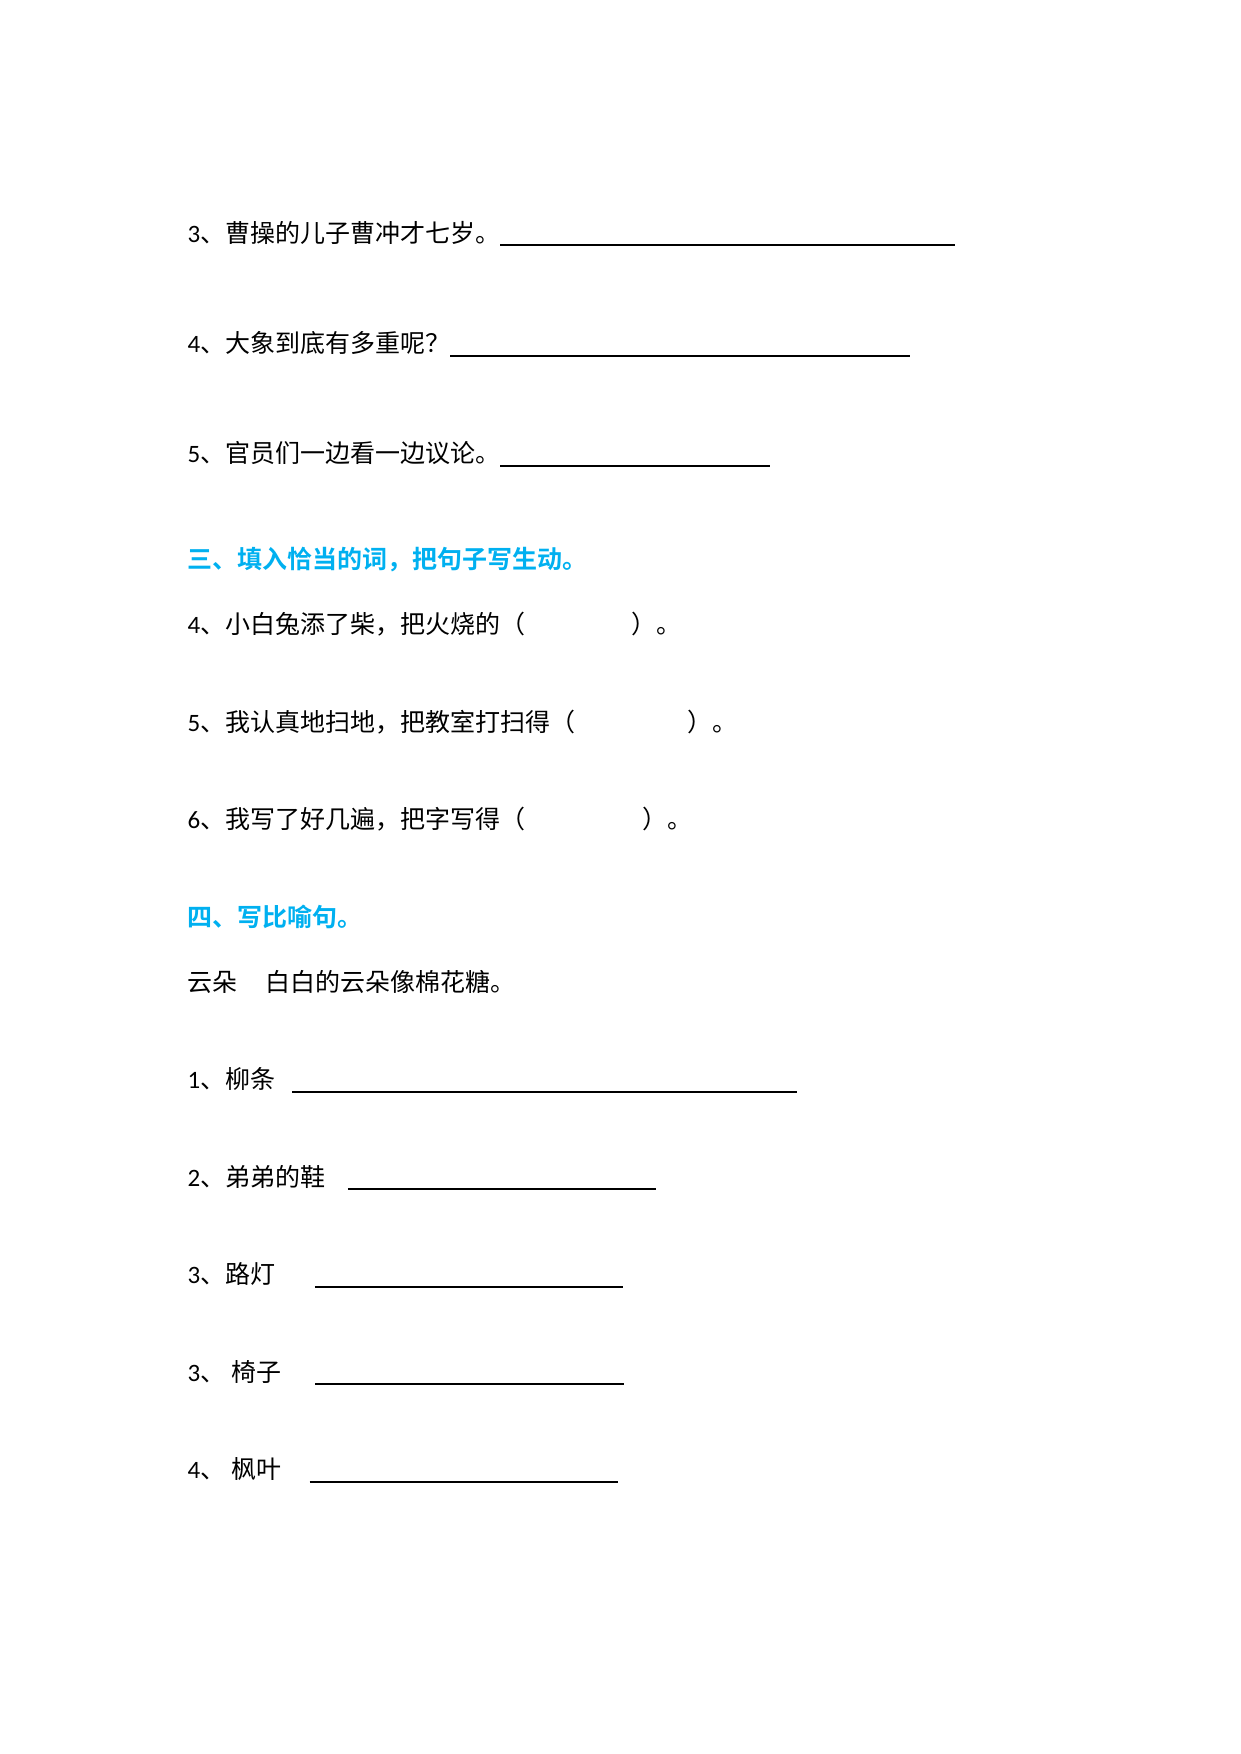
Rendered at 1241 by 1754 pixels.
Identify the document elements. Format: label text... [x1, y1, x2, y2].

list 椅子 [187, 1338, 1053, 1403]
text 云朵 白白的云朵像棉花糖。 [187, 948, 1053, 1013]
text 四、写比喻句。 [187, 883, 1053, 948]
text 3、路灯 [187, 1240, 1053, 1305]
text 1、柳条 [187, 1045, 1053, 1110]
text 4、小白兔添了柴，把火烧的（ ）。 [187, 590, 1053, 655]
text 5、我认真地扫地，把教室打扫得（ ）。 [187, 688, 1053, 753]
text 3、曹操的儿子曹冲才七岁。 [187, 194, 1053, 259]
text 三、填入恰当的词，把句子写生动。 [187, 525, 1053, 590]
text 4、大象到底有多重呢？ [187, 305, 1053, 370]
text 6、我写了好几遍，把字写得（ ）。 [187, 785, 1053, 850]
text 5、官员们一边看一边议论。 [187, 415, 1053, 480]
list 枫叶 [187, 1435, 1053, 1500]
text 2、弟弟的鞋 [187, 1143, 1053, 1208]
